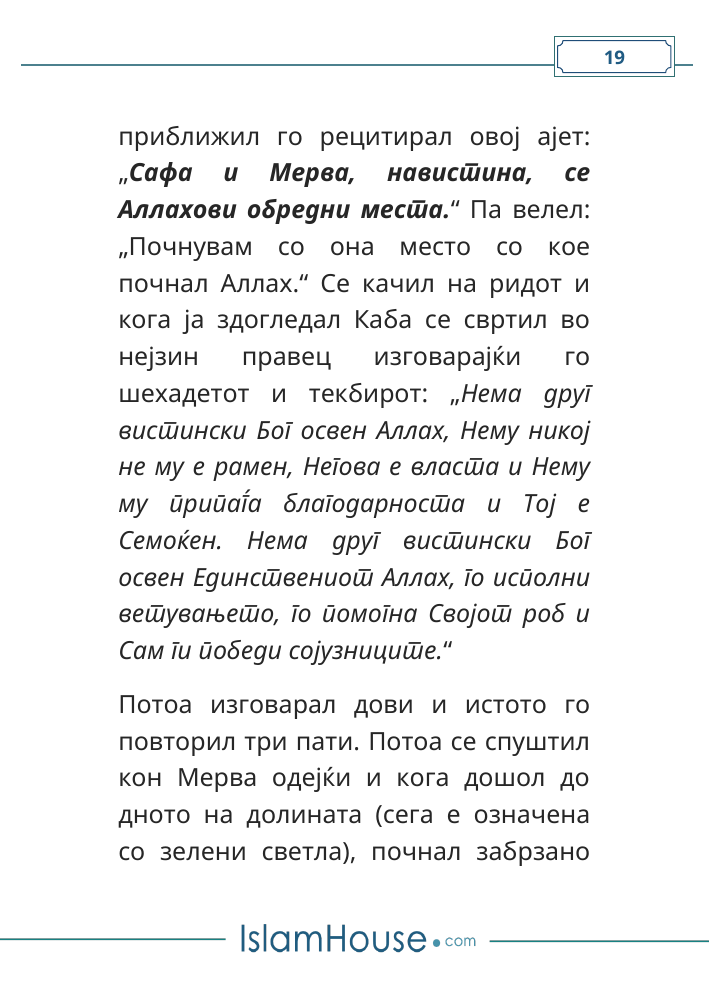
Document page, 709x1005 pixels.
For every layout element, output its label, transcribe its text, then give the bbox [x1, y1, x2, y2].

picture [0, 918, 226, 956]
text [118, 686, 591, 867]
picture [233, 919, 709, 959]
